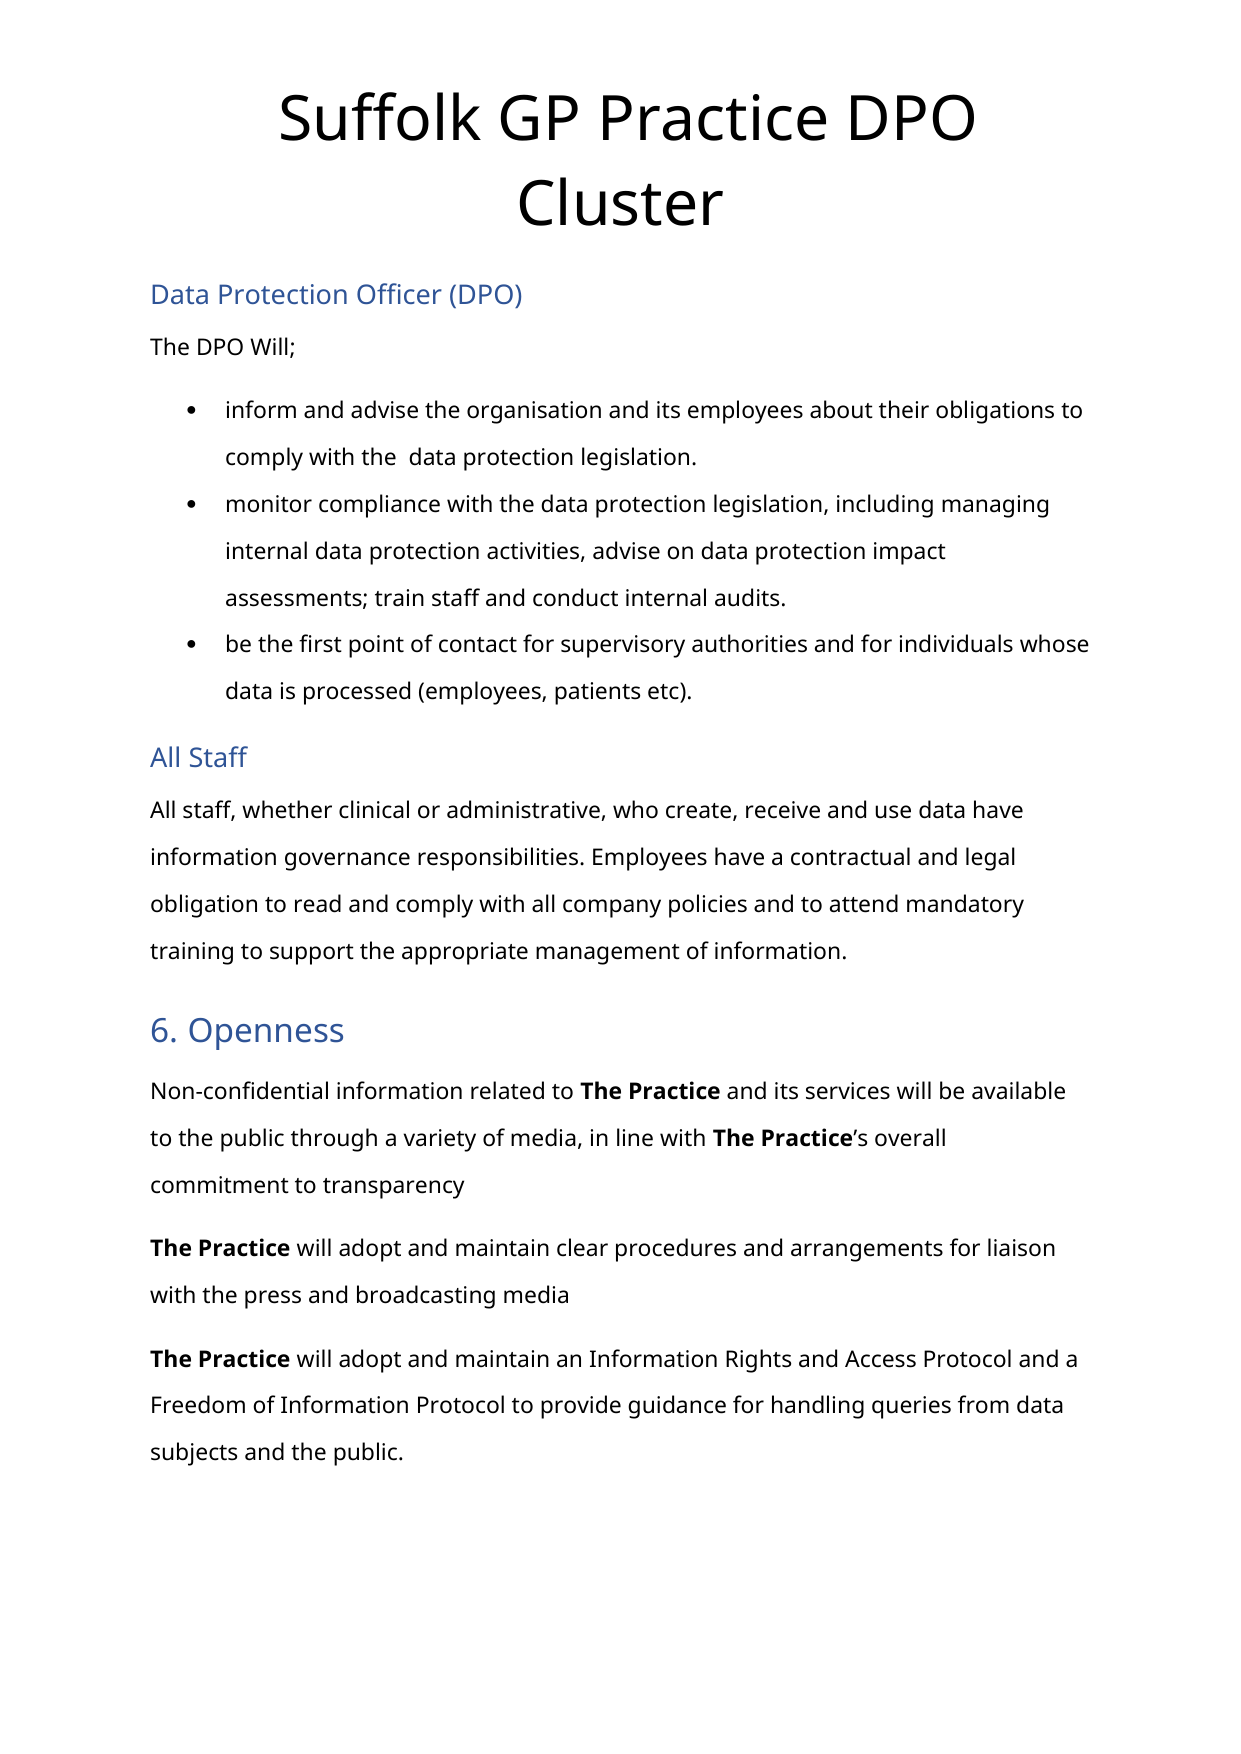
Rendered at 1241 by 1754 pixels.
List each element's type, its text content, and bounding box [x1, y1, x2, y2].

list inform and advise the organisation and its employees about their obligations to comply with the data protection legislation. [187, 394, 1090, 472]
text The Practice will adopt and maintain clear procedures and arrangements for liaison with the press and broadcasting media [150, 1232, 1090, 1310]
subtitle Data Protection Officer (DPO) [150, 275, 1090, 312]
subtitle All Staff [150, 739, 1090, 776]
text Non-confidential information related to The Practice and its services will be available to the public through a variety of media, in line with The Practice’s overall commitment to transparency [150, 1075, 1090, 1200]
text All staff, whether clinical or administrative, who create, receive and use data have information governance responsibilities. Employees have a contractual and legal obligation to read and comply with all company policies and to attend mandatory training to support the appropriate management of information. [150, 794, 1090, 966]
text The Practice will adopt and maintain an Information Rights and Access Protocol and a Freedom of Information Protocol to provide guidance for handling queries from data subjects and the public. [150, 1342, 1090, 1467]
subtitle Openness [150, 1007, 1090, 1052]
text The DPO Will; [150, 331, 1090, 362]
list monitor compliance with the data protection legislation, including managing internal data protection activities, advise on data protection impact assessments; train staff and conduct internal audits. [187, 488, 1090, 613]
list be the first point of contact for supervisory authorities and for individuals whose data is processed (employees, patients etc). [187, 628, 1090, 707]
